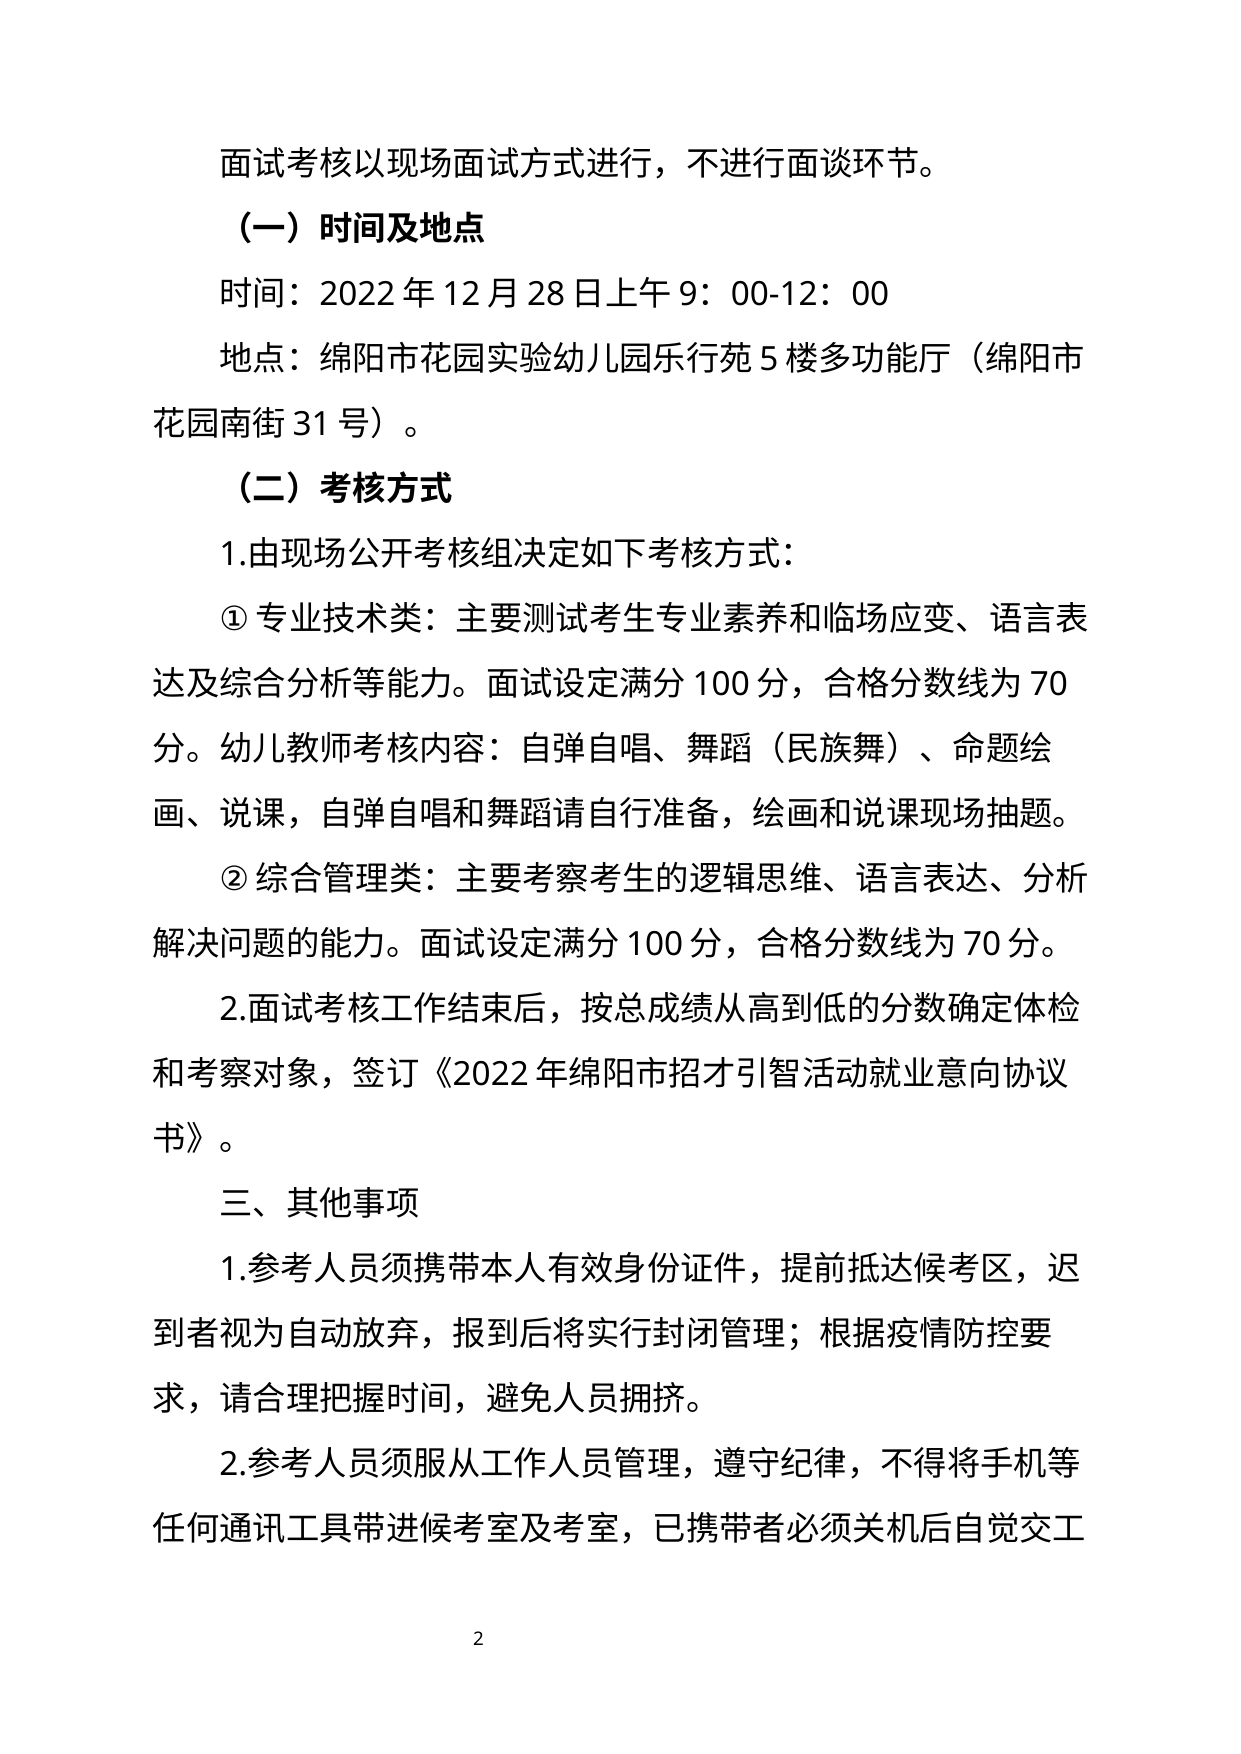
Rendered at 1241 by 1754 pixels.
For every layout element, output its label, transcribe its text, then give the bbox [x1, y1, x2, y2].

text ②综合管理类：主要考察考生的逻辑思维、语言表达、分析解决问题的能力。面试设定满分100分，合格分数线为70分。 [152, 843, 1094, 973]
text 面试考核以现场面试方式进行，不进行面谈环节。 [152, 128, 1094, 193]
text （二）考核方式 [152, 453, 1094, 518]
text 1.参考人员须携带本人有效身份证件，提前抵达候考区，迟到者视为自动放弃，报到后将实行封闭管理；根据疫情防控要求，请合理把握时间，避免人员拥挤。 [152, 1233, 1094, 1428]
text 2.面试考核工作结束后，按总成绩从高到低的分数确定体检和考察对象，签订《2022年绵阳市招才引智活动就业意向协议书》。 [152, 973, 1094, 1168]
text 1.由现场公开考核组决定如下考核方式： [152, 518, 1094, 583]
text 时间：2022年12月28日上午9：00-12：00 [152, 258, 1094, 323]
text 三、其他事项 [152, 1168, 1094, 1233]
text ①专业技术类：主要测试考生专业素养和临场应变、语言表达及综合分析等能力。面试设定满分100分，合格分数线为70分。幼儿教师考核内容：自弹自唱、舞蹈（民族舞）、命题绘画、说课，自弹自唱和舞蹈请自行准备，绘画和说课现场抽题。 [152, 583, 1094, 843]
text 地点：绵阳市花园实验幼儿园乐行苑5楼多功能厅（绵阳市花园南街31号）。 [152, 323, 1094, 453]
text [152, 1428, 1094, 1558]
text （一）时间及地点 [152, 193, 1094, 258]
